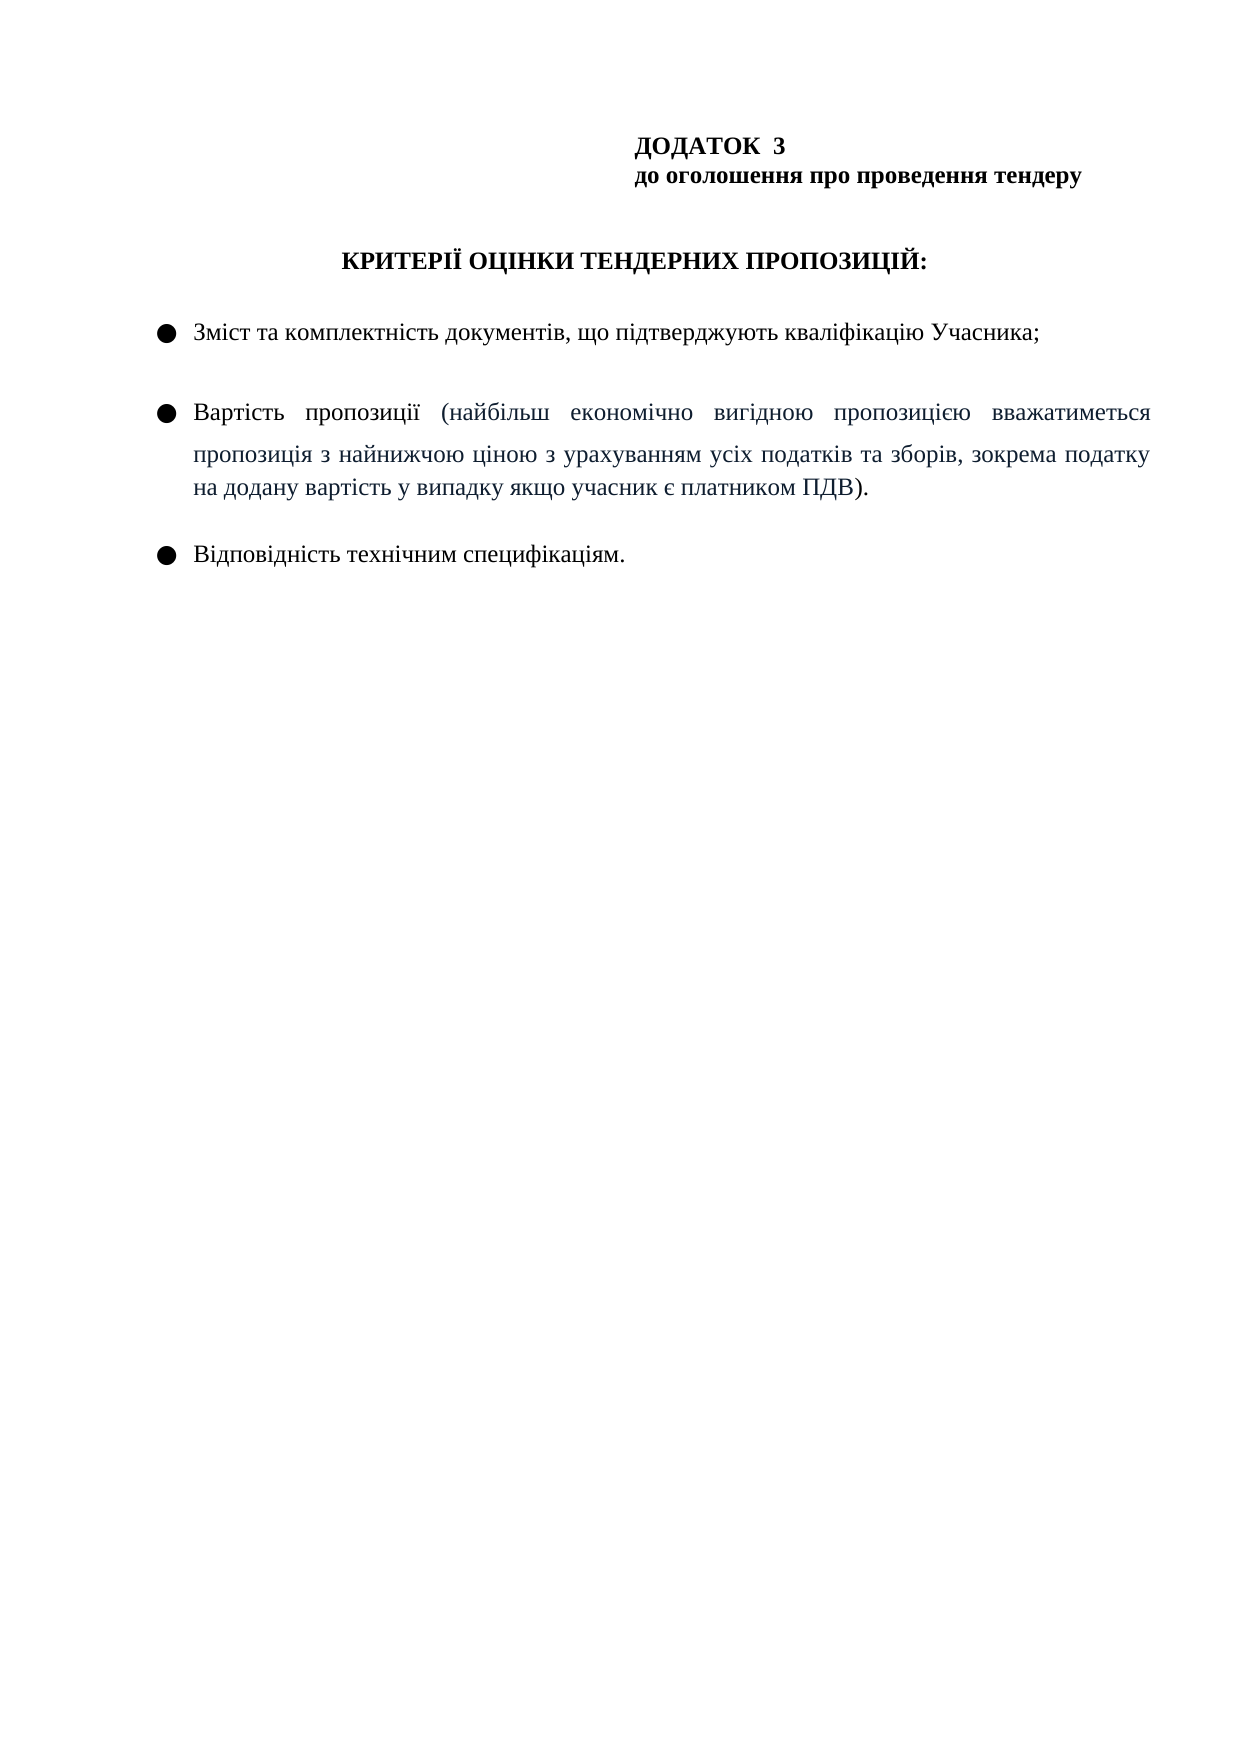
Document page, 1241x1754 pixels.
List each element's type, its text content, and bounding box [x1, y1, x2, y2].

list Відповідність технічним специфікаціям. [156, 526, 1152, 577]
list Вартість пропозиції (найбільш економічно вигідною пропозицією вважатиметься пропозиція з найнижчою ціною з урахуванням усіх податків та зборів, зокрема податку на додану вартість у випадку якщо учасник є платником ПДВ). [156, 383, 1152, 501]
text до оголошення про проведення тендеру [559, 160, 1152, 189]
list Зміст та комплектність документів, що підтверджують кваліфікацію Учасника; [156, 304, 1152, 355]
text ДОДАТОК 3 [559, 131, 1152, 160]
text КРИТЕРІЇ ОЦІНКИ ТЕНДЕРНИХ ПРОПОЗИЦІЙ: [118, 246, 1152, 275]
